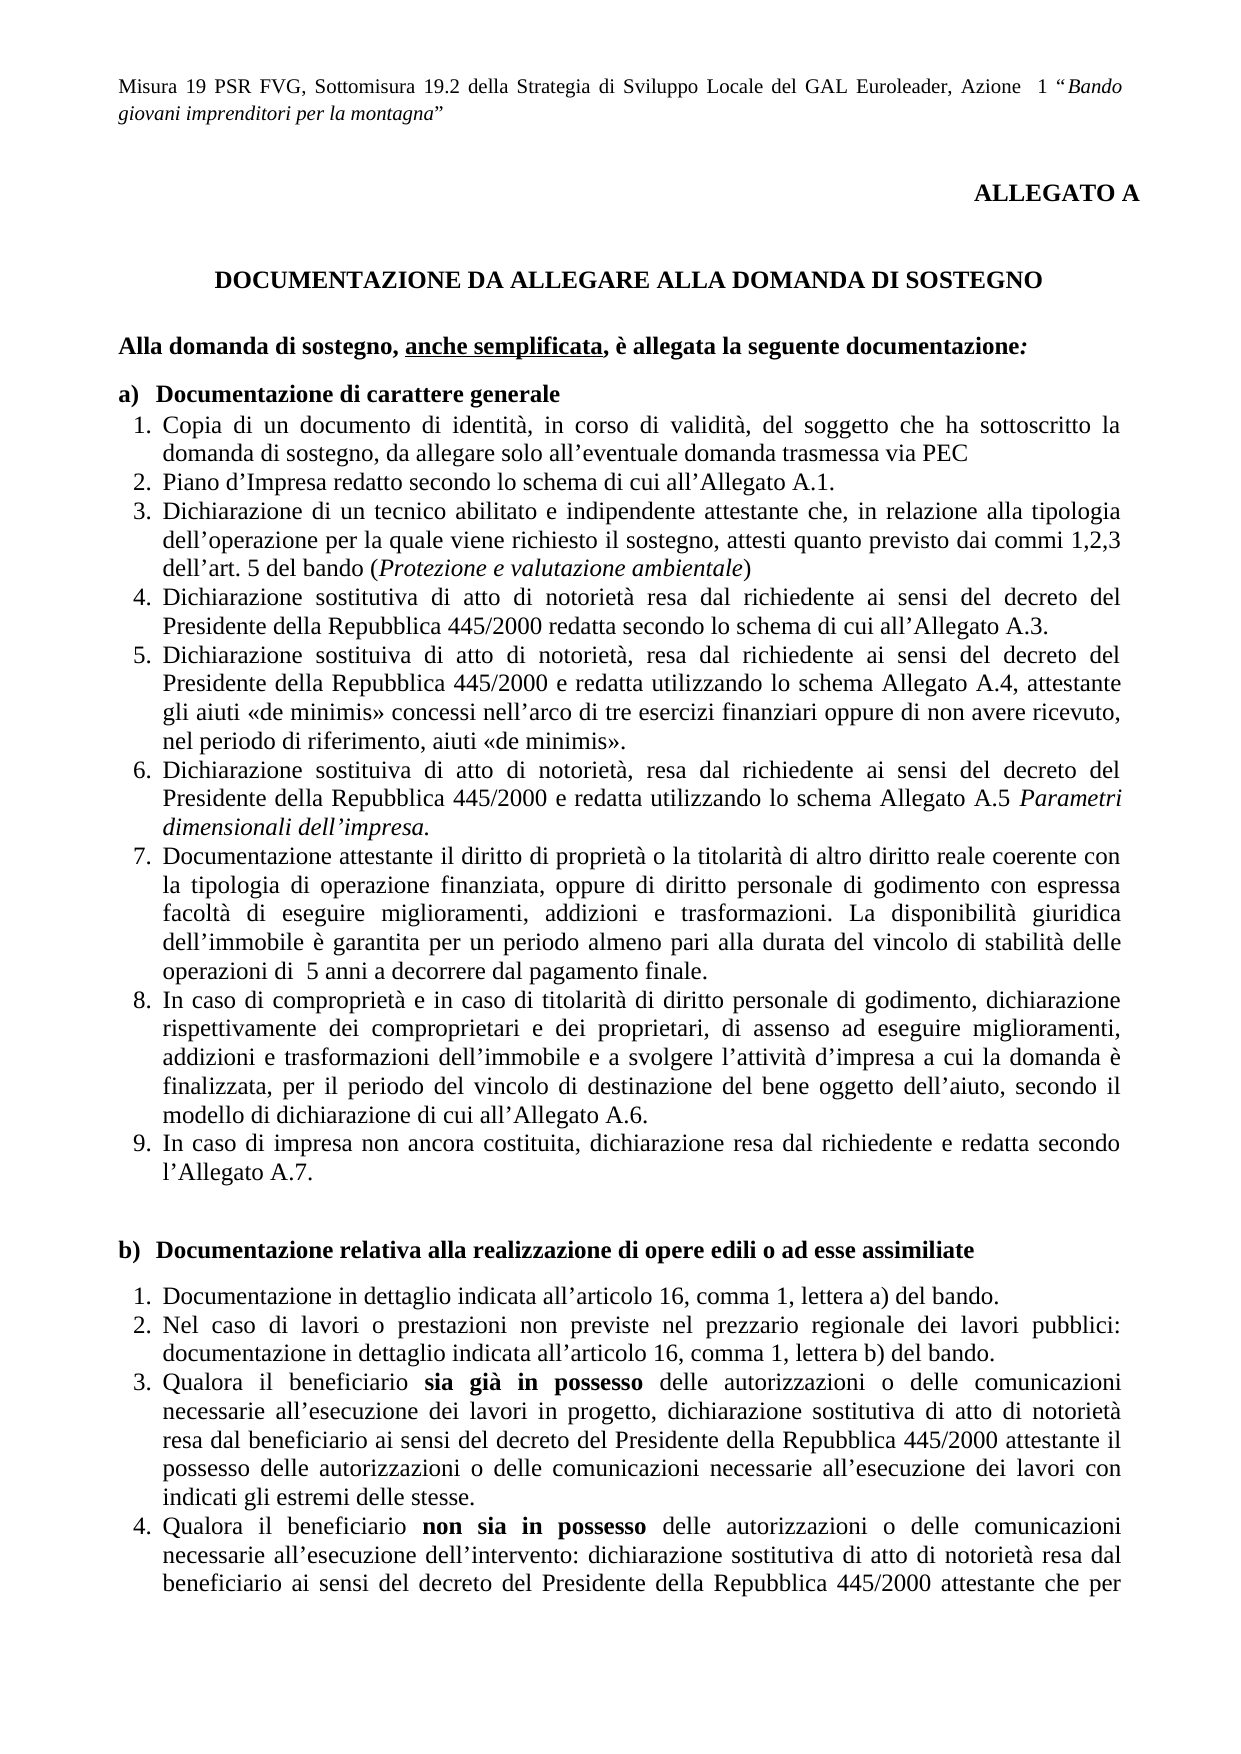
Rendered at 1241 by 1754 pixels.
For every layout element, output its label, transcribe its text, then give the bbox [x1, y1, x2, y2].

text Alla domanda di sostegno, anche semplificata, è allegata la seguente documentazione: [118, 331, 1122, 360]
list Dichiarazione sostituiva di atto di notorietà, resa dal richiedente ai sensi del decreto del Presidente della Repubblica 445/2000 e redatta utilizzando lo schema Allegato A.5 Parametri dimensionali dell’impresa. [133, 755, 1122, 841]
list Documentazione relativa alla realizzazione di opere edili o ad esse assimiliate [118, 1236, 1122, 1264]
text DOCUMENTAZIONE DA ALLEGARE ALLA DOMANDA DI SOSTEGNO [118, 265, 1140, 294]
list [133, 1511, 1122, 1597]
list Nel caso di lavori o prestazioni non previste nel prezzario regionale dei lavori pubblici: documentazione in dettaglio indicata all’articolo 16, comma 1, lettera b) del bando. [133, 1310, 1122, 1367]
list In caso di comproprietà e in caso di titolarità di diritto personale di godimento, dichiarazione rispettivamente dei comproprietari e dei proprietari, di assenso ad eseguire miglioramenti, addizioni e trasformazioni dell’immobile e a svolgere l’attività d’impresa a cui la domanda è finalizzata, per il periodo del vincolo di destinazione del bene oggetto dell’aiuto, secondo il modello di dichiarazione di cui all’Allegato A.6. [133, 985, 1122, 1128]
list Copia di un documento di identità, in corso di validità, del soggetto che ha sottoscritto la domanda di sostegno, da allegare solo all’eventuale domanda trasmessa via PEC [133, 410, 1122, 467]
list Dichiarazione di un tecnico abilitato e indipendente attestante che, in relazione alla tipologia dell’operazione per la quale viene richiesto il sostegno, attesti quanto previsto dai commi 1,2,3 dell’art. 5 del bando (Protezione e valutazione ambientale) [133, 496, 1122, 582]
list In caso di impresa non ancora costituita, dichiarazione resa dal richiedente e redatta secondo l’Allegato A.7. [133, 1128, 1122, 1186]
list Dichiarazione sostituiva di atto di notorietà, resa dal richiedente ai sensi del decreto del Presidente della Repubblica 445/2000 e redatta utilizzando lo schema Allegato A.4, attestante gli aiuti «de minimis» concessi nell’arco di tre esercizi finanziari oppure di non avere ricevuto, nel periodo di riferimento, aiuti «de minimis». [133, 640, 1122, 755]
list Qualora il beneficiario sia già in possesso delle autorizzazioni o delle comunicazioni necessarie all’esecuzione dei lavori in progetto, dichiarazione sostitutiva di atto di notorietà resa dal beneficiario ai sensi del decreto del Presidente della Repubblica 445/2000 attestante il possesso delle autorizzazioni o delle comunicazioni necessarie all’esecuzione dei lavori con indicati gli estremi delle stesse. [133, 1367, 1122, 1511]
list Dichiarazione sostitutiva di atto di notorietà resa dal richiedente ai sensi del decreto del Presidente della Repubblica 445/2000 redatta secondo lo schema di cui all’Allegato A.3. [133, 582, 1122, 640]
text ALLEGATO A [118, 178, 1140, 207]
list Documentazione di carattere generale [118, 379, 1122, 407]
list Documentazione attestante il diritto di proprietà o la titolarità di altro diritto reale coerente con la tipologia di operazione finanziata, oppure di diritto personale di godimento con espressa facoltà di eseguire miglioramenti, addizioni e trasformazioni. La disponibilità giuridica dell’immobile è garantita per un periodo almeno pari alla durata del vincolo di stabilità delle operazioni di 5 anni a decorrere dal pagamento finale. [133, 841, 1122, 985]
list Piano d’Impresa redatto secondo lo schema di cui all’Allegato A.1. [133, 467, 1122, 496]
list Documentazione in dettaglio indicata all’articolo 16, comma 1, lettera a) del bando. [133, 1281, 1122, 1310]
